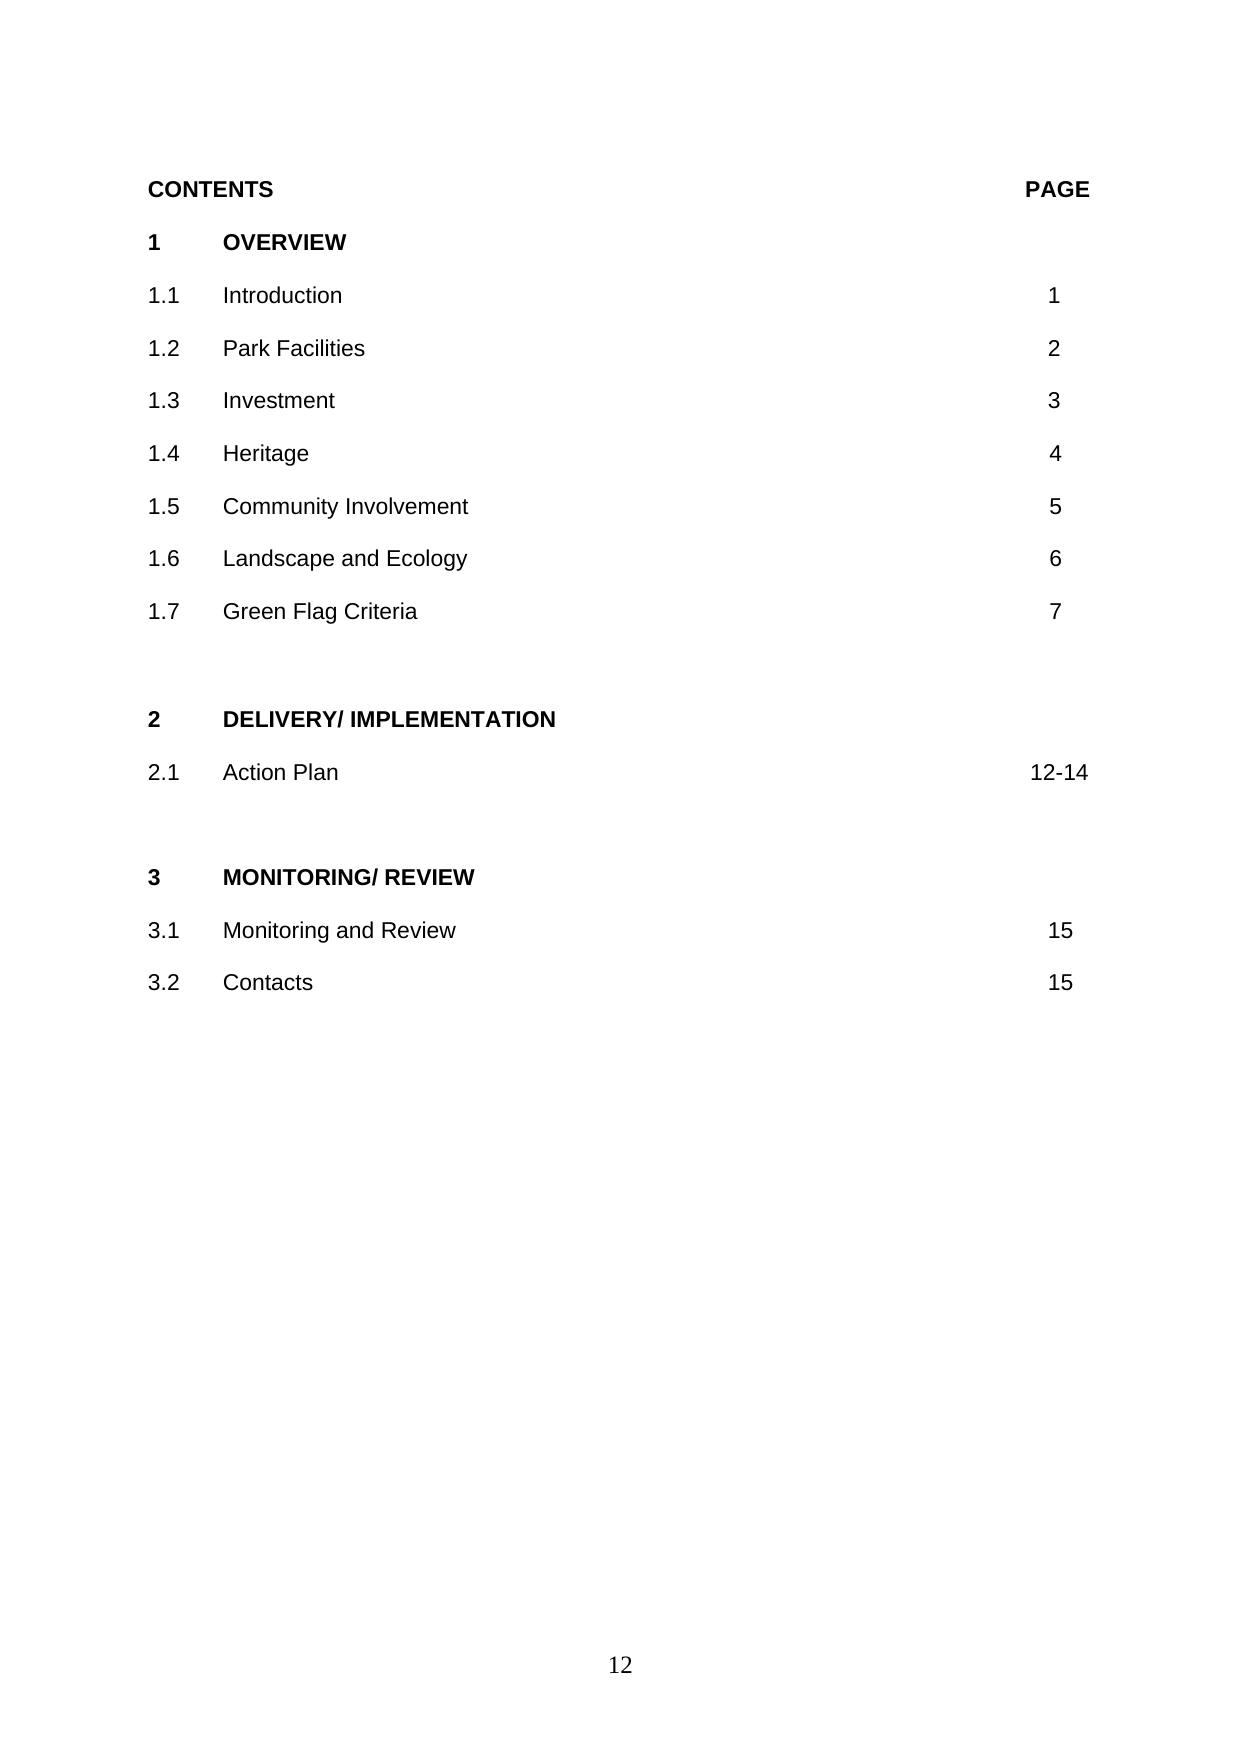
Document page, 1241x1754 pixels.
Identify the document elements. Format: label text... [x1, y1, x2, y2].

list DELIVERY/ IMPLEMENTATION [148, 706, 1092, 732]
subtitle 1.4 Heritage 4 [148, 440, 1092, 466]
subtitle 1.5 Community Involvement 5 [148, 493, 1092, 519]
subtitle 1.6 Landscape and Ecology 6 [148, 545, 1092, 572]
text 3.1 Monitoring and Review 15 [148, 917, 1092, 943]
text 3.2 Contacts 15 [148, 969, 1092, 996]
title CONTENTS PAGE [148, 176, 1092, 203]
text 1.7 Green Flag Criteria 7 [148, 598, 1092, 624]
text 3 MONITORING/ REVIEW [148, 864, 1092, 890]
subtitle 2.1 Action Plan 12-14 [148, 758, 1092, 785]
subtitle 1.1 Introduction 1 [148, 282, 1092, 308]
subtitle OVERVIEW [148, 229, 1092, 255]
subtitle 1.2 Park Facilities 2 [148, 334, 1092, 361]
subtitle 1.3 Investment 3 [148, 387, 1092, 413]
